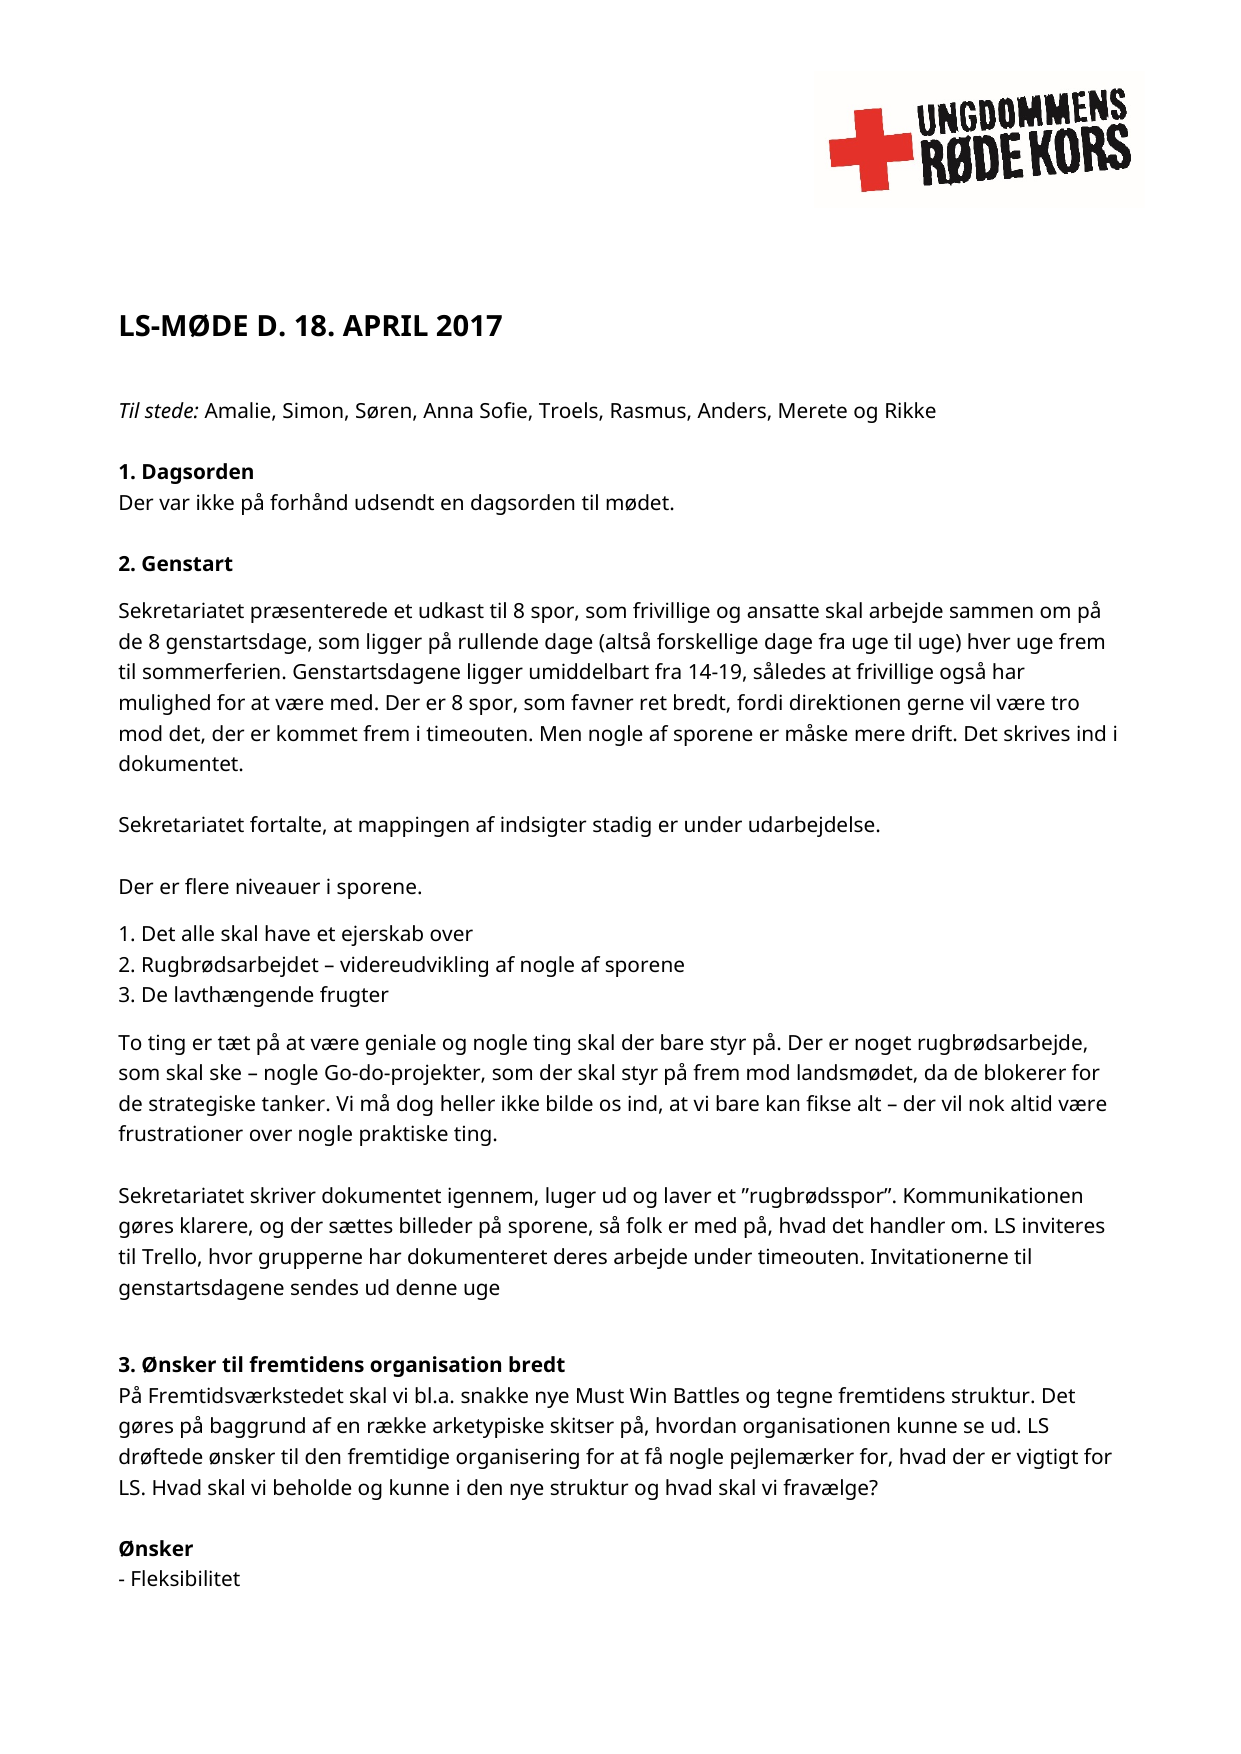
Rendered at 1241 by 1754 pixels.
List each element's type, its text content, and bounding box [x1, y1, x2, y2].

text 1. Det alle skal have et ejerskab over 2. Rugbrødsarbejdet – videreudvikling af nogle af sporene 3. De lavthængende frugter [118, 919, 1122, 1009]
text Sekretariatet præsenterede et udkast til 8 spor, som frivillige og ansatte skal arbejde sammen om på de 8 genstartsdage, som ligger på rullende dage (altså forskellige dage fra uge til uge) hver uge frem til sommerferien. Genstartsdagene ligger umiddelbart fra 14-19, således at frivillige også har mulighed for at være med. Der er 8 spor, som favner ret bredt, fordi direktionen gerne vil være tro mod det, der er kommet frem i timeouten. Men nogle af sporene er måske mere drift. Det skrives ind i dokumentet. Sekretariatet fortalte, at mappingen af indsigter stadig er under udarbejdelse. Der er flere niveauer i sporene. [118, 596, 1122, 900]
text To ting er tæt på at være geniale og nogle ting skal der bare styr på. Der er noget rugbrødsarbejde, som skal ske – nogle Go-do-projekter, som der skal styr på frem mod landsmødet, da de blokerer for de strategiske tanker. Vi må dog heller ikke bilde os ind, at vi bare kan fikse alt – der vil nok altid være frustrationer over nogle praktiske ting. Sekretariatet skriver dokumentet igennem, luger ud og laver et ”rugbrødsspor”. Kommunikationen gøres klarere, og der sættes billeder på sporene, så folk er med på, hvad det handler om. LS inviteres til Trello, hvor grupperne har dokumenteret deres arbejde under timeouten. Invitationerne til genstartsdagene sendes ud denne uge [118, 1028, 1122, 1331]
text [118, 1350, 1122, 1593]
text Til stede: Amalie, Simon, Søren, Anna Sofie, Troels, Rasmus, Anders, Merete og Rikke 1. Dagsorden Der var ikke på forhånd udsendt en dagsorden til mødet. 2. Genstart [118, 365, 1122, 577]
text LS-MØDE D. 18. APRIL 2017 [118, 177, 1122, 345]
picture [814, 71, 1145, 208]
